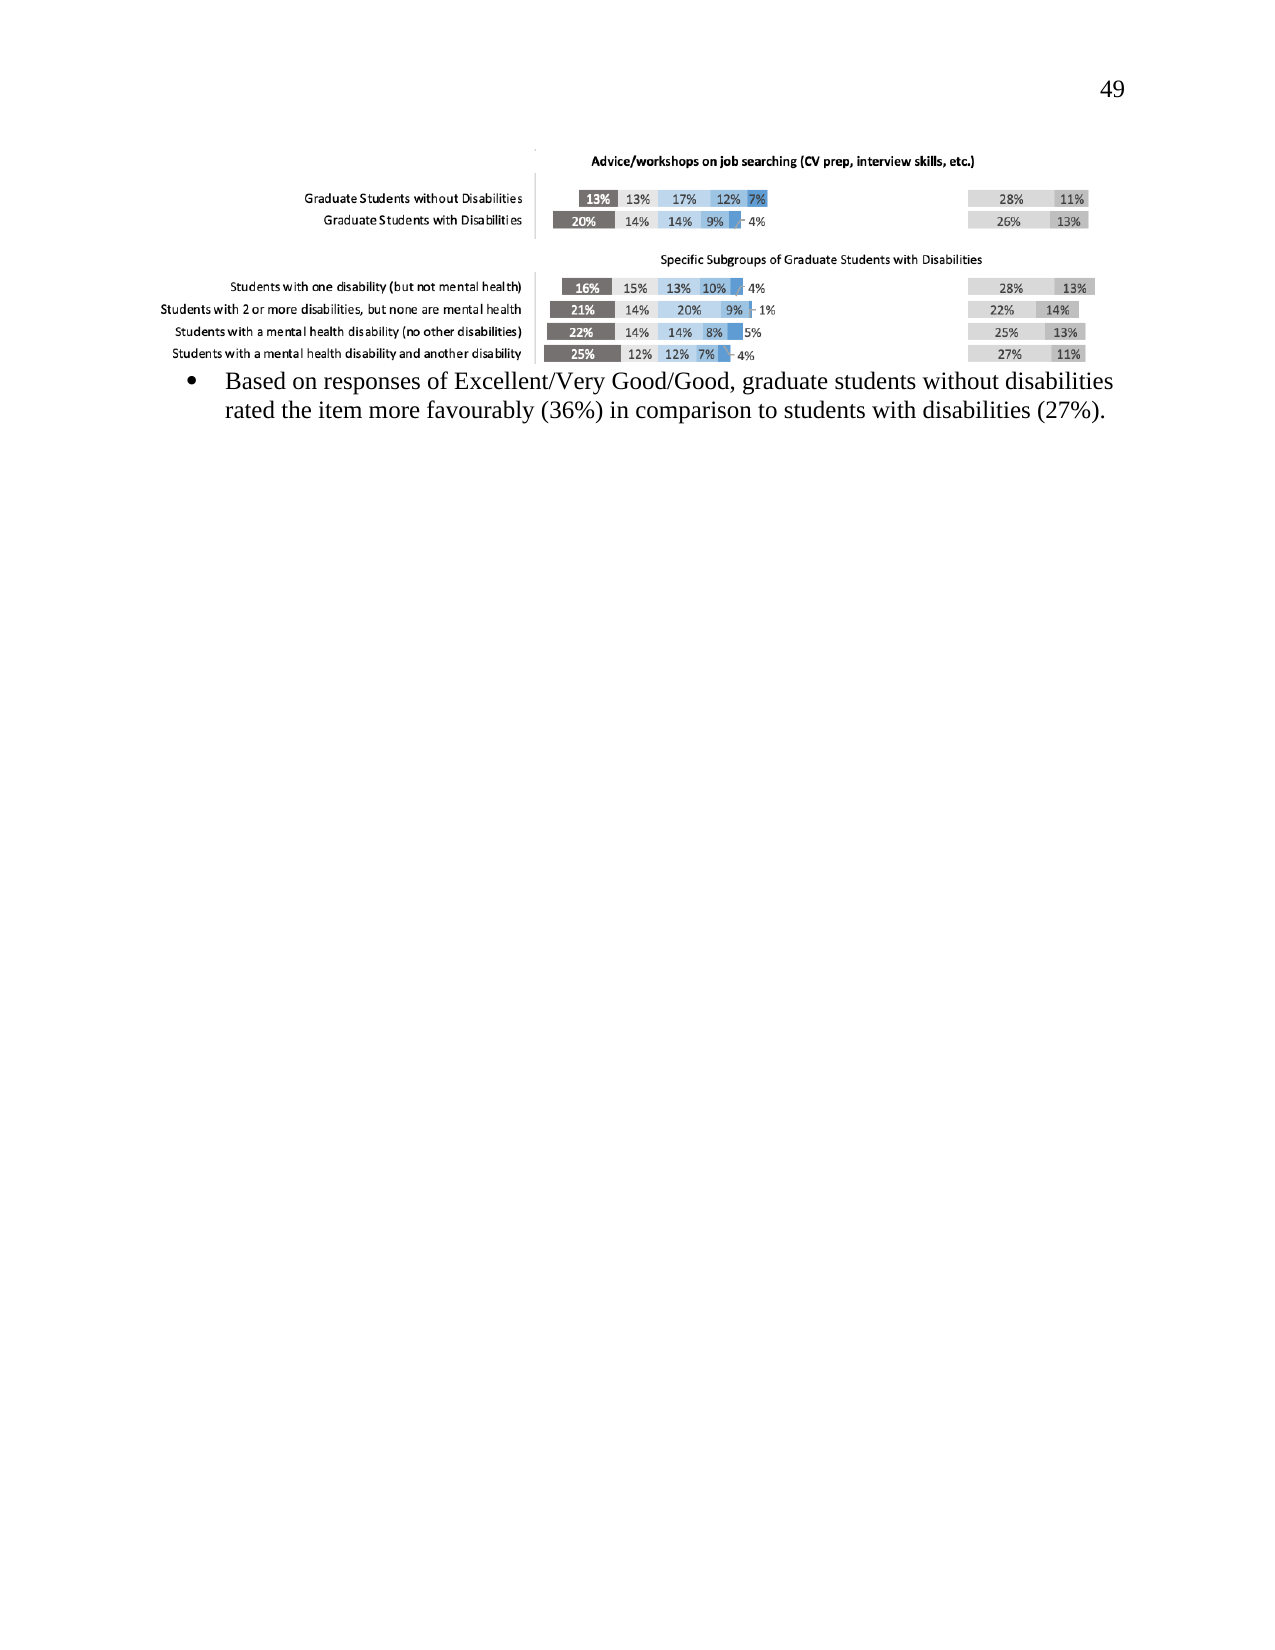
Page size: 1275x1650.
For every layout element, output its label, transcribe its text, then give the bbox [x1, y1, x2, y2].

list Based on responses of Excellent/Very Good/Good, graduate students without disabilities rated the item more favourably (36%) in comparison to students with disabilities (27%). [187, 366, 1125, 424]
picture [150, 149, 1119, 366]
